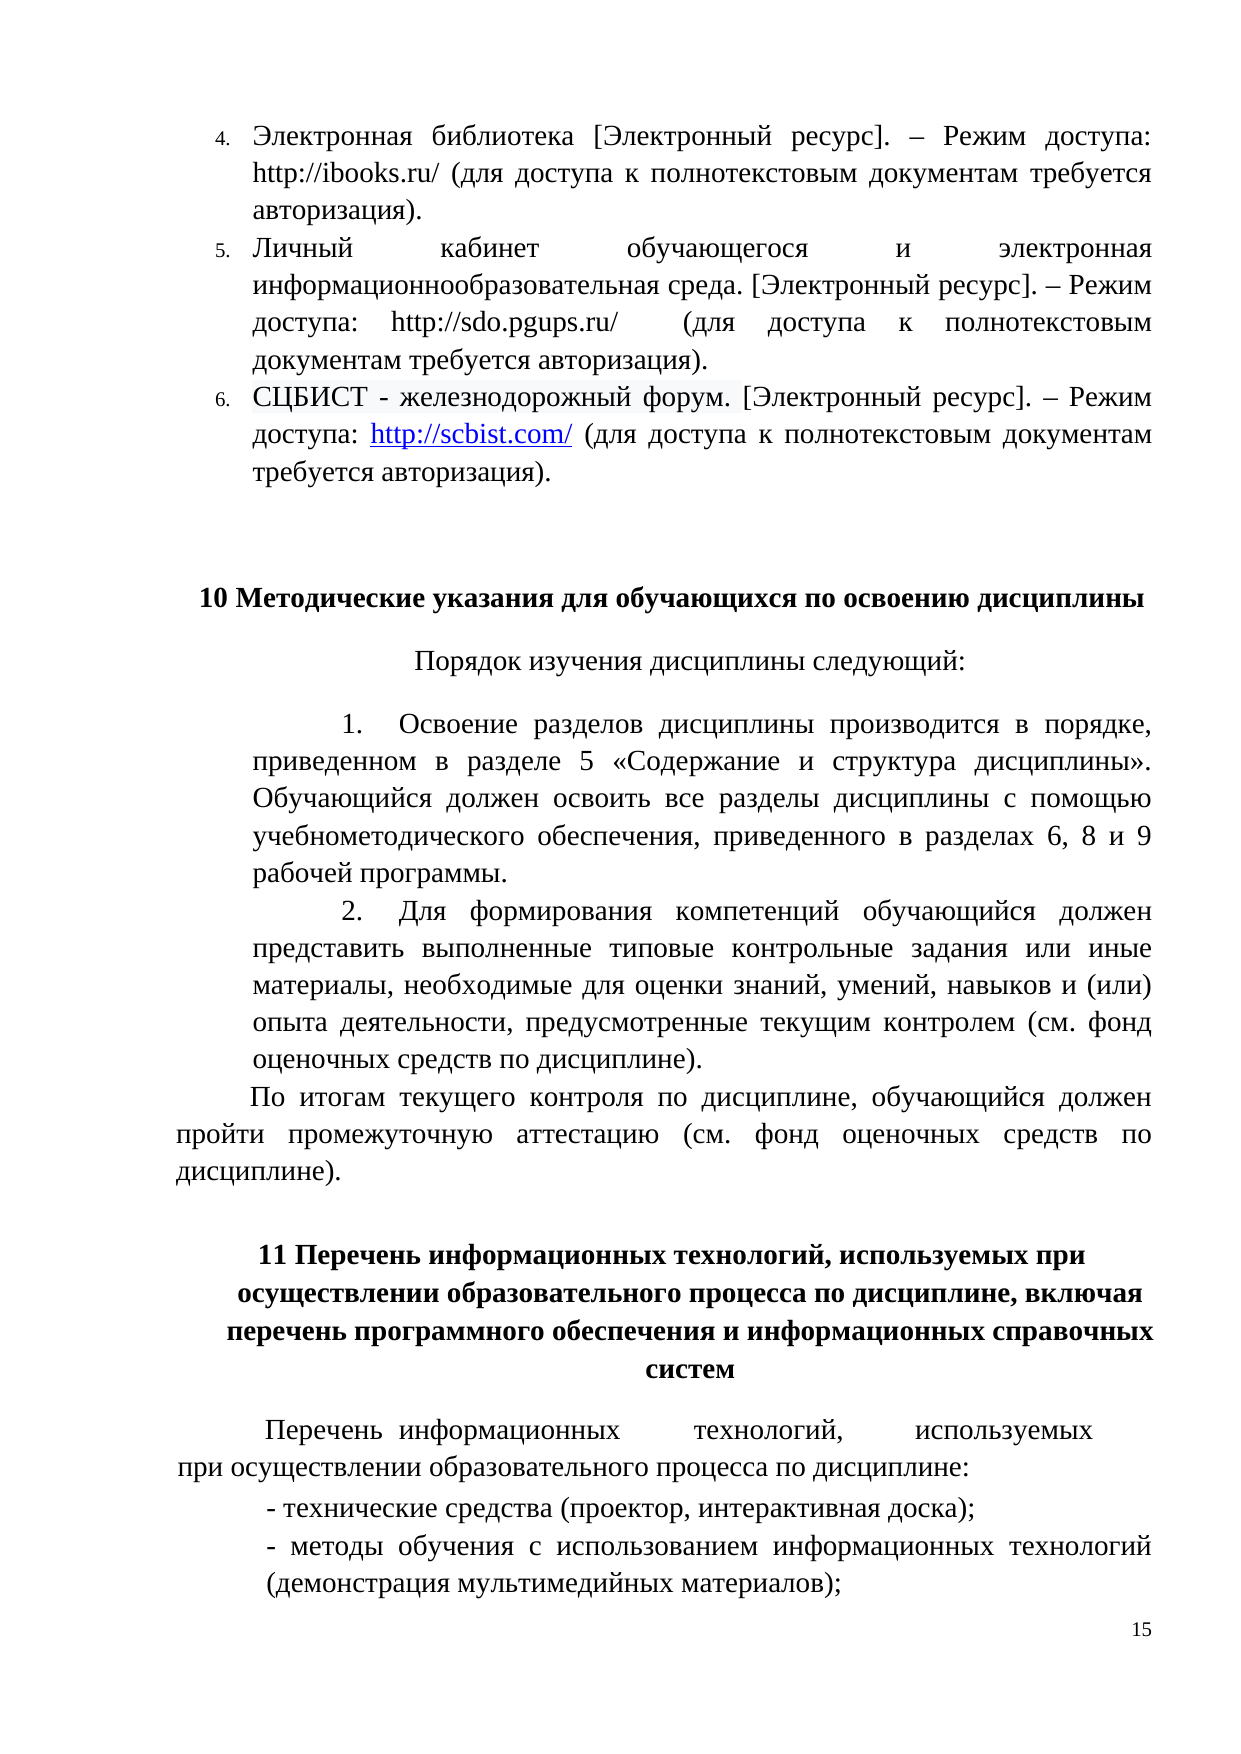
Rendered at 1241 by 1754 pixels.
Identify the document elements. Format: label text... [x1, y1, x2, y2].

list Освоение разделов дисциплины производится в порядке, приведенном в разделе 5 «Содержание и структура дисциплины». Обучающийся должен освоить все разделы дисциплины с помощью учебнометодического обеспечения, приведенного в разделах 6, 8 и 9 рабочей программы. [252, 706, 1153, 888]
text Перечень информационных технологий, используемых при осуществлении образовательного процесса по дисциплине: [176, 1412, 1153, 1483]
list Методические указания для обучающихся по освоению дисциплины Порядок изучения дисциплины следующий: [180, 580, 1163, 677]
list Для формирования компетенций обучающийся должен представить выполненные типовые контрольные задания или иные материалы, необходимые для оценки знаний, умений, навыков и (или) опыта деятельности, предусмотренные текущим контролем (см. фонд оценочных средств по дисциплине). [252, 893, 1153, 1075]
text - технические средства (проектор, интерактивная доска); [266, 1490, 1153, 1524]
list Электронная библиотека [Электронный ресурс]. – Режим доступа: http://ibooks.ru/ (для доступа к полнотекстовым документам требуется авторизация). [215, 118, 1153, 226]
list Личный кабинет обучающегося и электронная информационнообразовательная среда. [Электронный ресурс]. – Режим доступа: http://sdo.pgups.ru/ (для доступа к полнотекстовым документам требуется авторизация). [215, 230, 1153, 375]
list СЦБИСТ - железнодорожный форум. [Электронный ресурс]. – Режим доступа: http://scbist.com/ (для доступа к полнотекстовым документам требуется авторизация). [215, 379, 1153, 487]
list Перечень информационных технологий, используемых при осуществлении образовательного процесса по дисциплине, включая перечень программного обеспечения и информационных справочных систем [180, 1237, 1163, 1384]
text По итогам текущего контроля по дисциплине, обучающийся должен пройти промежуточную аттестацию (см. фонд оценочных средств по дисциплине). [176, 1079, 1153, 1187]
text - методы обучения с использованием информационных технологий (демонстрация мультимедийных материалов); [266, 1528, 1153, 1598]
